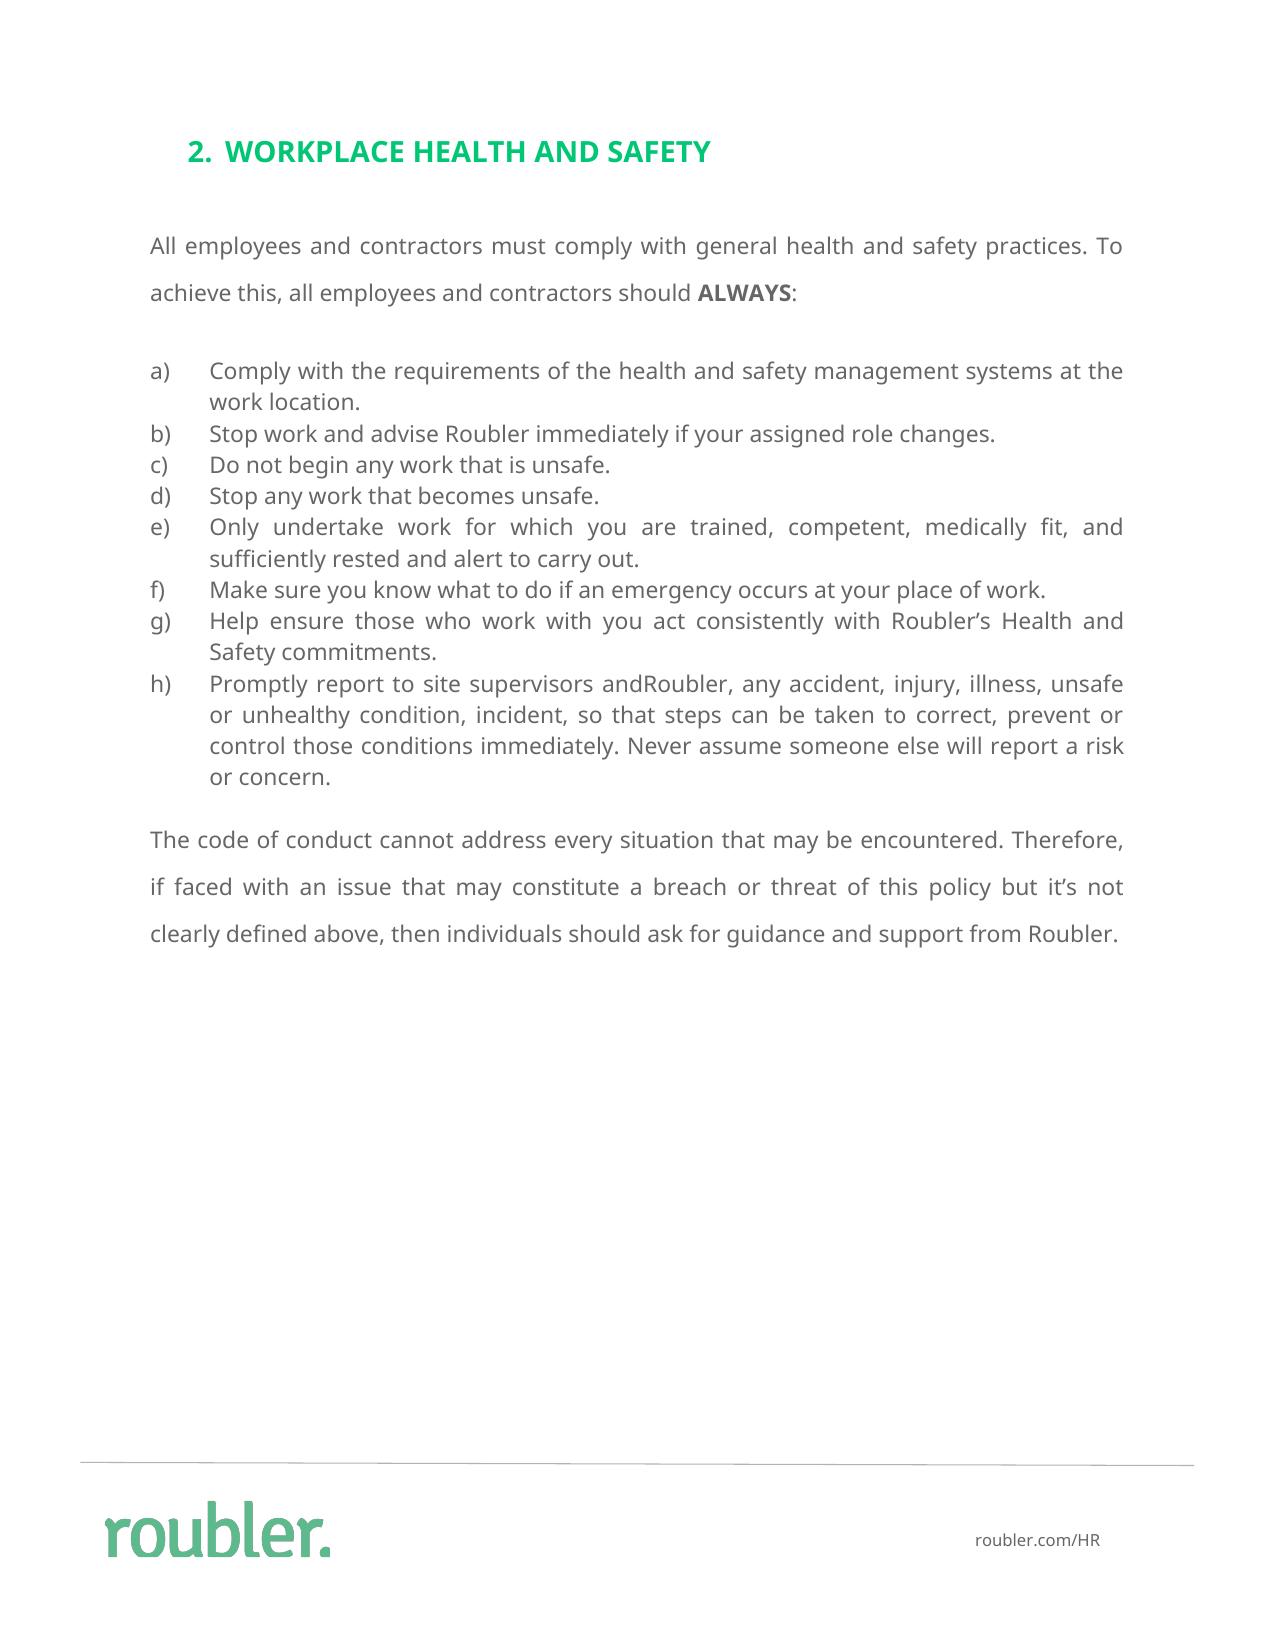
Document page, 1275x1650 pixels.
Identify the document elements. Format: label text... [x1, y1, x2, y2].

text The code of conduct cannot address every situation that may be encountered. Therefore, if faced with an issue that may constitute a breach or threat of this policy but it’s not clearly defined above, then individuals should ask for guidance and support from Roubler. [150, 824, 1125, 949]
list Only undertake work for which you are trained, competent, medically fit, and sufficiently rested and alert to carry out. [150, 511, 1125, 574]
list Stop work and advise Roubler immediately if your assigned role changes. [150, 417, 1125, 449]
list Do not begin any work that is unsafe. [150, 449, 1125, 480]
text All employees and contractors must comply with general health and safety practices. To achieve this, all employees and contractors should ALWAYS: [150, 230, 1125, 308]
list Help ensure those who work with you act consistently with Roubler’s Health and Safety commitments. [150, 605, 1125, 667]
list Stop any work that becomes unsafe. [150, 480, 1125, 511]
list Promptly report to site supervisors andRoubler, any accident, injury, illness, unsafe or unhealthy condition, incident, so that steps can be taken to correct, prevent or control those conditions immediately. Never assume someone else will report a risk or concern. [150, 667, 1125, 792]
picture [104, 1500, 330, 1558]
list Make sure you know what to do if an emergency occurs at your place of work. [150, 574, 1125, 605]
subtitle WORKPLACE HEALTH AND SAFETY [187, 131, 1125, 171]
list Comply with the requirements of the health and safety management systems at the work location. [150, 355, 1125, 417]
